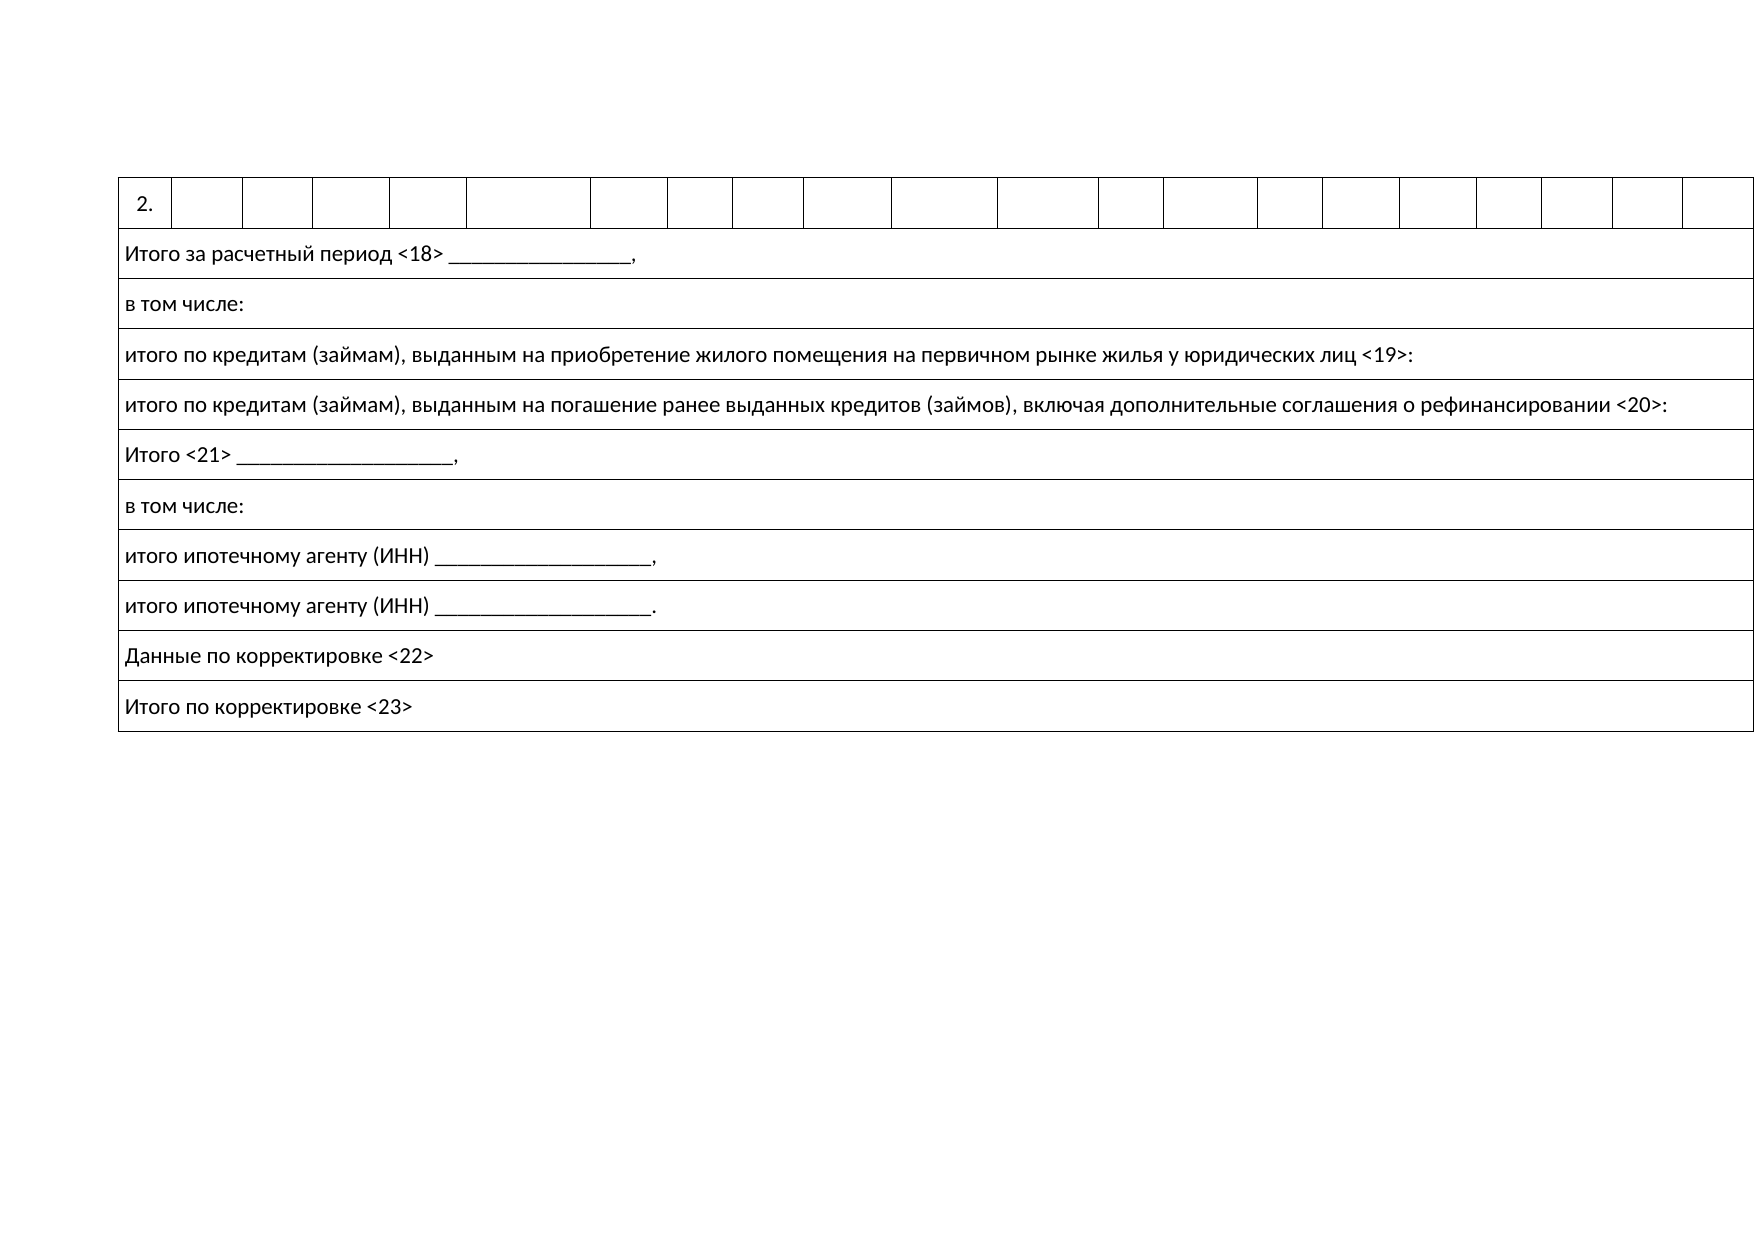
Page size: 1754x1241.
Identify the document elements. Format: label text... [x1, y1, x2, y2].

table_cell Итого по корректировке <23> [119, 681, 1753, 731]
table_cell итого по кредитам (займам), выданным на погашение ранее выданных кредитов (займов), включая дополнительные соглашения о рефинансировании <20>: [119, 380, 1753, 429]
table_cell [1683, 178, 1753, 227]
table_cell [1613, 178, 1682, 227]
table_cell [243, 178, 312, 227]
table_cell итого по кредитам (займам), выданным на приобретение жилого помещения на первичном рынке жилья у юридических лиц <19>: [119, 329, 1753, 378]
table_cell [668, 178, 732, 227]
table_cell [1164, 178, 1257, 227]
table_cell Итого <21> ___________________, [119, 430, 1753, 479]
table_cell [313, 178, 389, 227]
table_cell итого ипотечному агенту (ИНН) ___________________. [119, 581, 1753, 630]
table_cell [1258, 178, 1322, 227]
table_cell в том числе: [119, 480, 1753, 529]
table_cell [390, 178, 466, 227]
table_cell [591, 178, 667, 227]
table_cell [1400, 178, 1476, 227]
table_cell итого ипотечному агенту (ИНН) ___________________, [119, 530, 1753, 580]
table_cell [1323, 178, 1399, 227]
table_cell [733, 178, 803, 227]
table_cell [892, 178, 997, 227]
table_cell Данные по корректировке <22> [119, 631, 1753, 680]
table_cell в том числе: [119, 279, 1753, 328]
table_cell 2. [119, 178, 171, 227]
table_cell [172, 178, 242, 227]
table_cell [467, 178, 590, 227]
table_cell [1477, 178, 1541, 227]
table_cell Итого за расчетный период <18> ________________, [119, 229, 1753, 278]
table_cell [998, 178, 1098, 227]
table_cell [1542, 178, 1612, 227]
table_cell [1099, 178, 1163, 227]
table_cell [804, 178, 891, 227]
